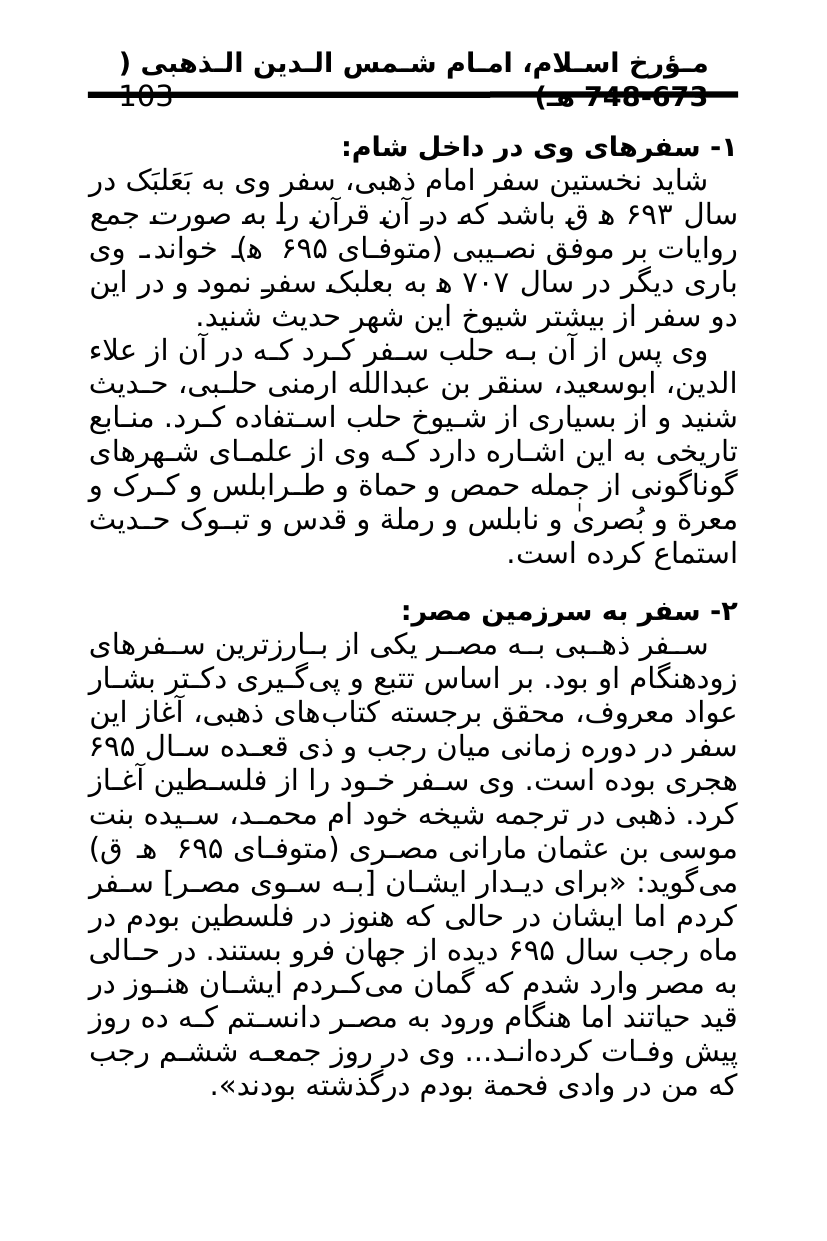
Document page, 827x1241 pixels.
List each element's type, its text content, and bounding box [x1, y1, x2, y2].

text شاید نخستین سفر امام ذهبی، سفر وی به بَعَلبَک در سال ۶۹۳ ﻫ ق باشد که در آن قرآن را به صورت جمع روایات بر موفق نصیبی (متوفای ۶۹۵ ﻫ) خواند. وی باری دیگر در سال ۷۰۷ ﻫ به بعلبک سفر نمود و در این دو سفر از بیشتر شیوخ این شهر حدیث شنید. [89, 163, 738, 333]
text ۲- سفر به سرزمین مصر: [89, 596, 738, 627]
text وی پس از آن به حلب سفر کرد که در آن از علاء الدین، ابوسعید، سنقر بن عبدالله ارمنی حلبی، حدیث شنید و از بسیاری از شیوخ حلب استفاده کرد. منابع تاریخی به این اشاره دارد که وی از علمای شهرهای گوناگونی از جمله حمص و حماة و طرابلس و کرک و معرة و بُصریٰ و نابلس و رملة و قدس و تبوک حدیث استماع کرده است. [89, 333, 738, 571]
text سفر ذهبی به مصر یکی از بارزترین سفرهای زودهنگام او بود. بر اساس تتبع و پی‌گیری دکتر بشار عواد معروف، محقق برجسته کتاب‌های ذهبی، آغاز این سفر در دوره زمانی میان رجب و ذی قعده سال ۶۹۵ هجری بوده است. وی سفر خود را از فلسطین آغاز کرد. ذهبی در ترجمه شیخه خود ام محمد، سیده بنت موسی بن عثمان مارانی مصری (متوفای ۶۹۵ ﻫ ق) می‌گوید: «برای دیدار ایشان [به سوی مصر] سفر کردم اما ایشان در حالی که هنوز در فلسطین بودم در ماه رجب سال ۶۹۵ دیده از جهان فرو بستند. در حالی به مصر وارد شدم که گمان می‌کردم ایشان هنوز در قید حیاتند اما هنگام ورود به مصر دانستم که ده روز پیش وفات کرده‌اند... وی در روز جمعه ششم رجب که من در وادی فحمة بودم درگذشته بودند». [89, 627, 738, 1103]
text ۱- سفرهای وی در داخل شام: [89, 132, 738, 163]
